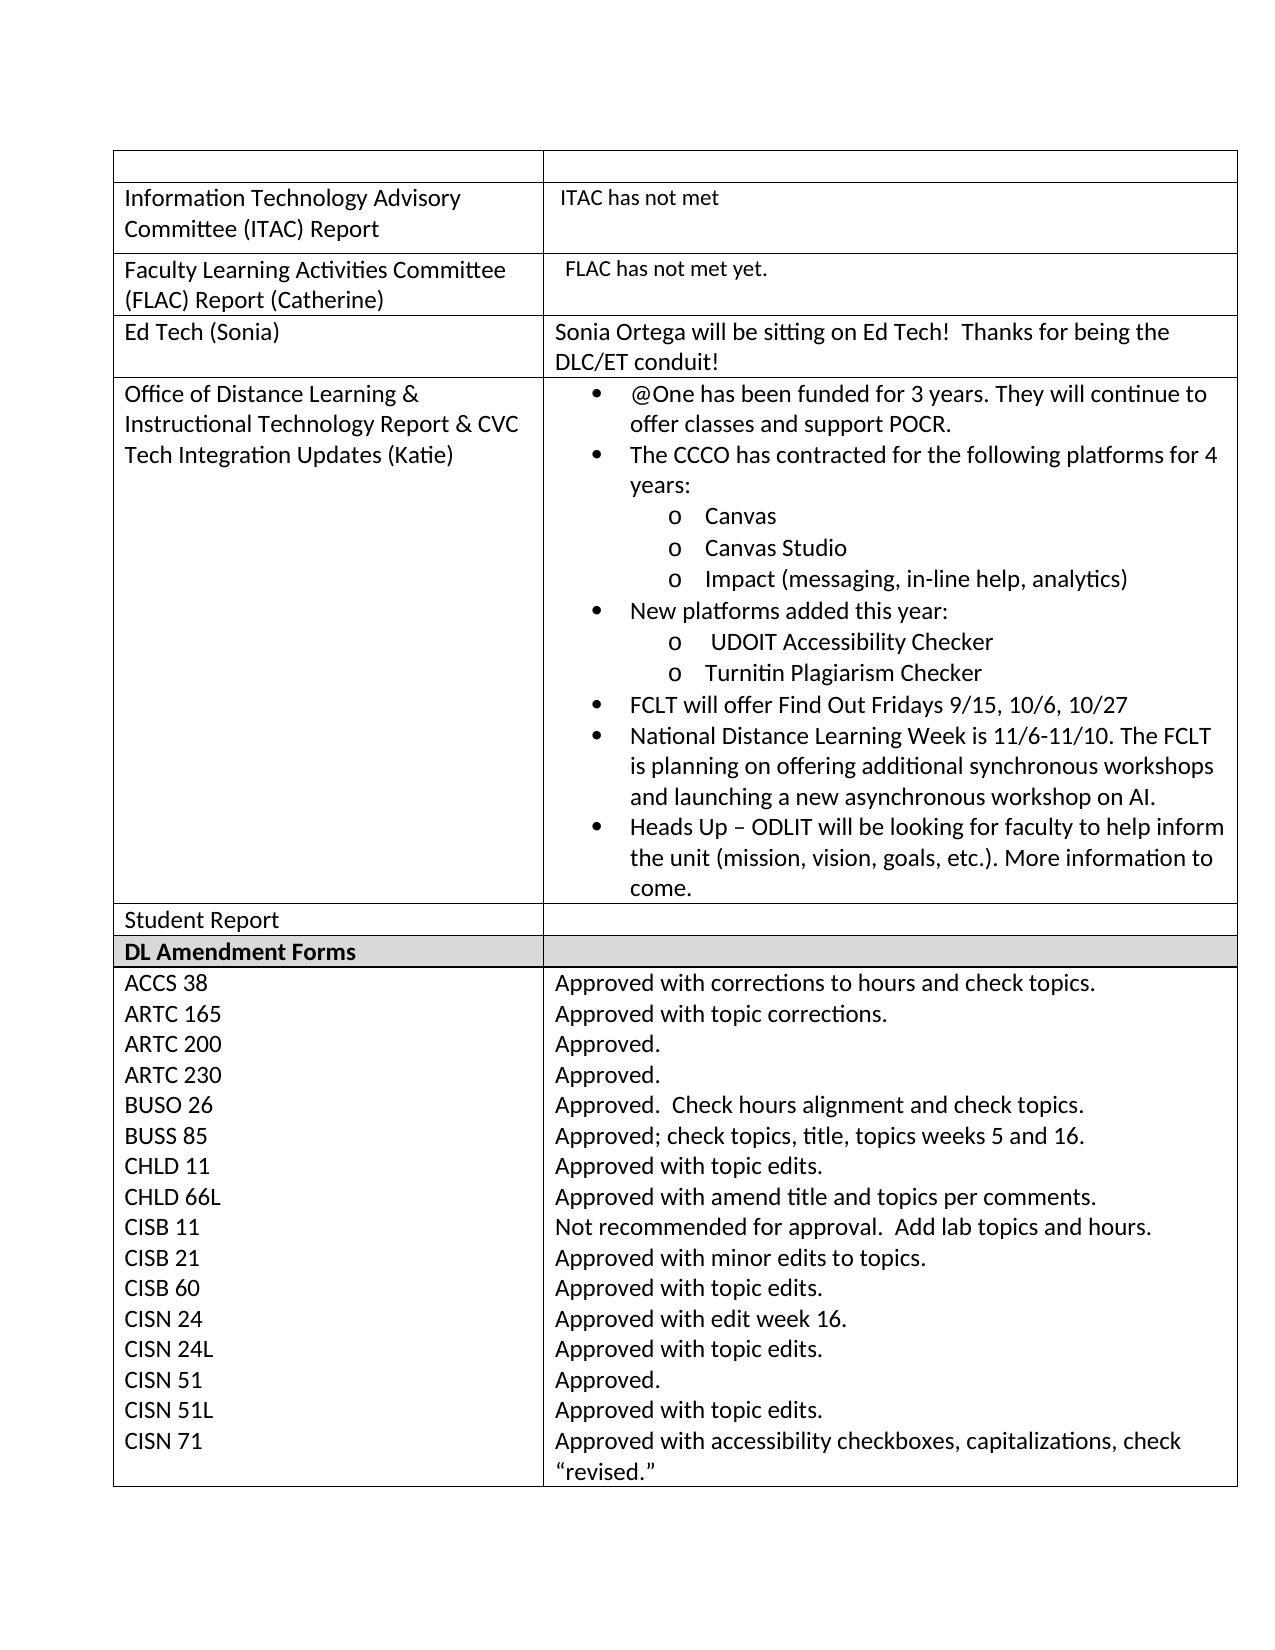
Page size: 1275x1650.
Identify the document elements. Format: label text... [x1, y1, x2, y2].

table_cell @One has been funded for 3 years. They will continue to offer classes and support POCR. The CCCO has contracted for the following platforms for 4 years: Canvas Canvas Studio Impact (messaging, in-line help, analytics) New platforms added this year: UDOIT Accessibility Checker Turnitin Plagiarism Checker FCLT will offer Find Out Fridays 9/15, 10/6, 10/27 National Distance Learning Week is 11/6-11/10. The FCLT is planning on offering additional synchronous workshops and launching a new asynchronous workshop on AI. Heads Up – ODLIT will be looking for faculty to help inform the unit (mission, vision, goals, etc.). More information to come. [544, 378, 1237, 903]
table_cell Office of Distance Learning & Instructional Technology Report & CVC Tech Integration Updates (Katie) [114, 378, 543, 903]
table_cell [544, 936, 1237, 966]
table_cell [544, 904, 1237, 935]
table_cell Information Technology Advisory Committee (ITAC) Report [114, 183, 543, 253]
table_cell FLAC has not met yet. [544, 254, 1237, 315]
table_cell Faculty Learning Activities Committee (FLAC) Report (Catherine) [114, 254, 543, 315]
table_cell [544, 968, 1237, 1486]
table_cell DL Amendment Forms [114, 936, 543, 966]
table_cell Student Report [114, 904, 543, 935]
table_cell Sonia Ortega will be sitting on Ed Tech! Thanks for being the DLC/ET conduit! [544, 316, 1237, 377]
table_cell ITAC has not met [544, 183, 1237, 253]
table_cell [544, 151, 1237, 182]
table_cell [114, 151, 543, 182]
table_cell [114, 968, 543, 1486]
table_cell Ed Tech (Sonia) [114, 316, 543, 377]
